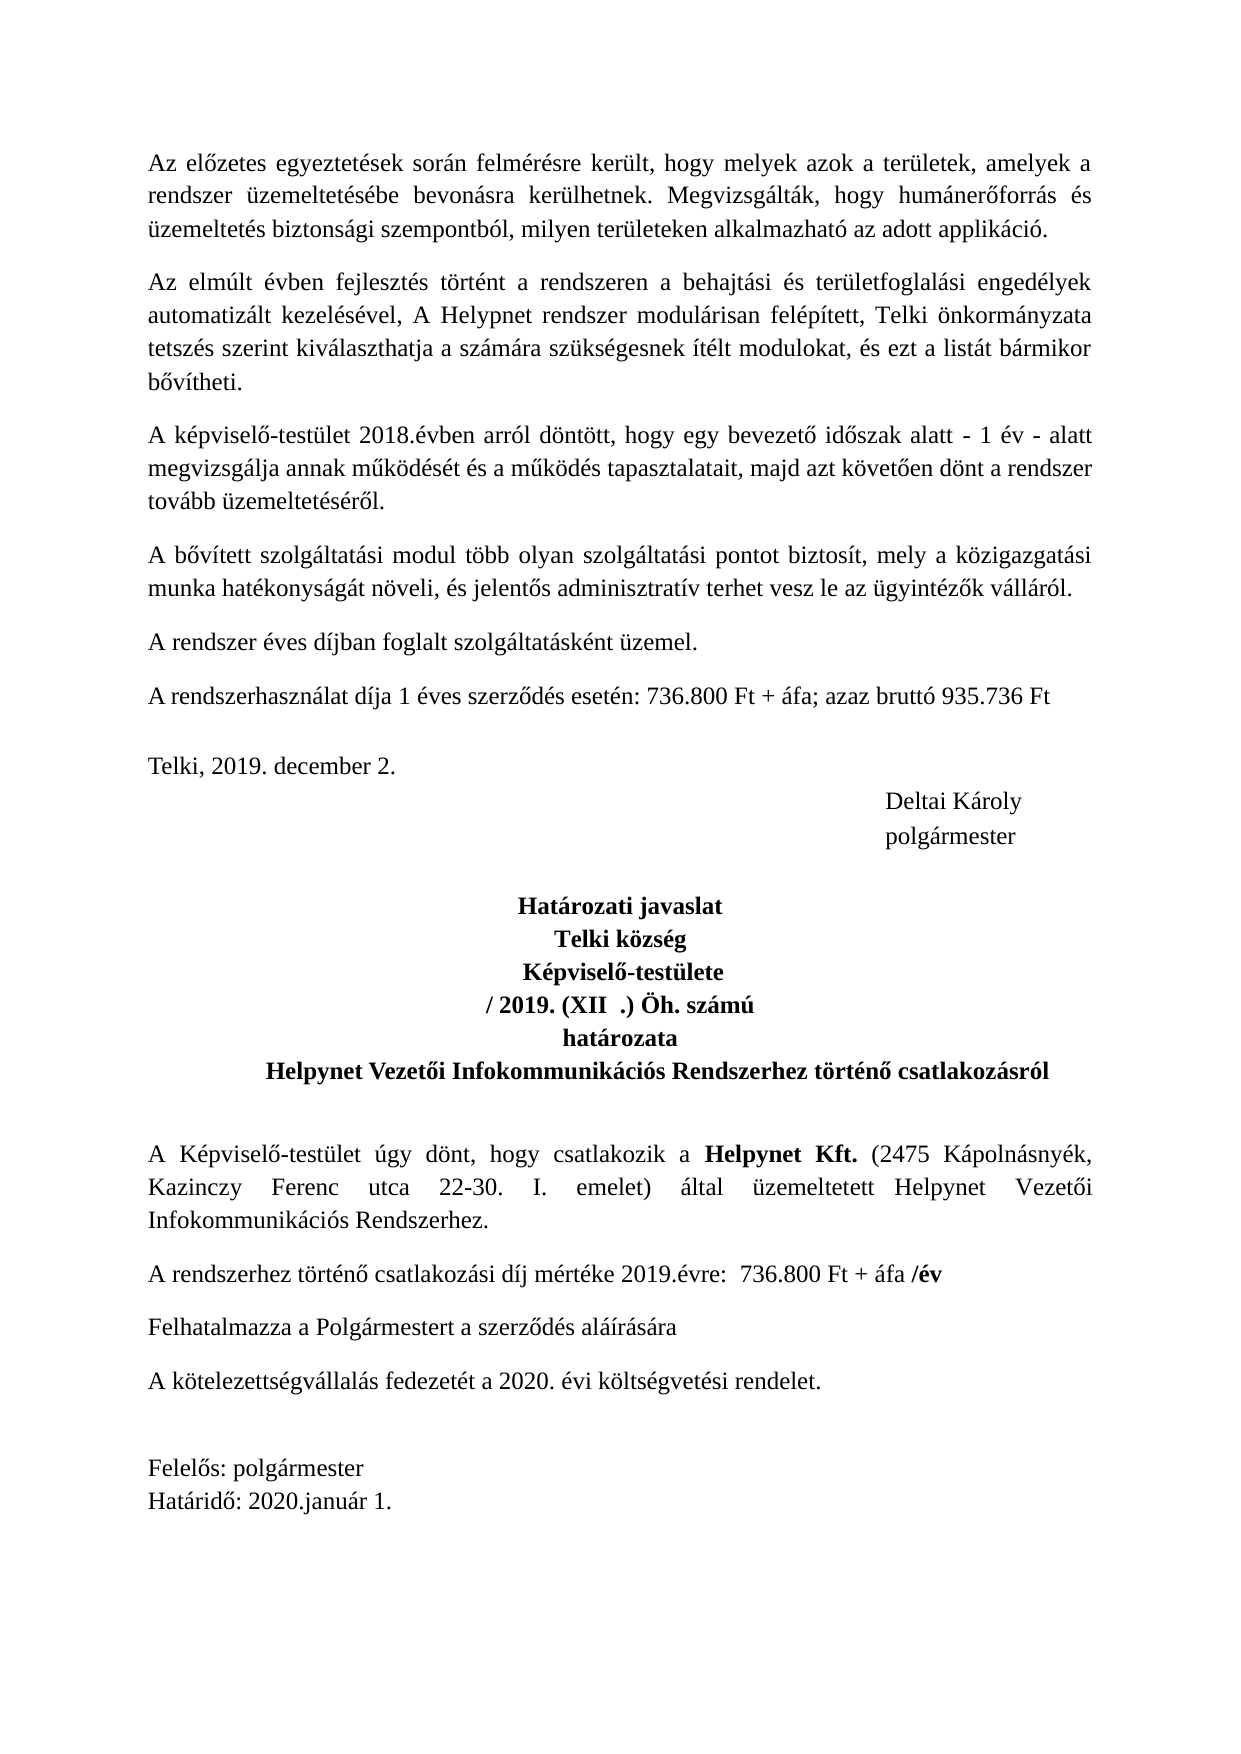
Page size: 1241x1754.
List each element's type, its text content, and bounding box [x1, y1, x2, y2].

text A bővített szolgáltatási modul több olyan szolgáltatási pontot biztosít, mely a közigazgatási munka hatékonyságát növeli, és jelentős adminisztratív terhet vesz le az ügyintézők válláról. [148, 540, 1093, 602]
text határozata [148, 1023, 1093, 1052]
list Telki, 2019. december 2. [148, 751, 1093, 780]
text Az elmúlt évben fejlesztés történt a rendszeren a behajtási és területfoglalási engedélyek automatizált kezelésével, A Helypnet rendszer modulárisan felépített, Telki önkormányzata tetszés szerint kiválaszthatja a számára szükségesnek ítélt modulokat, és ezt a listát bármikor bővítheti. [148, 267, 1093, 395]
text Határidő: 2020.január 1. [148, 1486, 1093, 1515]
text A képviselő-testület 2018.évben arról döntött, hogy egy bevezető időszak alatt - 1 év - alatt megvizsgálja annak működését és a működés tapasztalatait, majd azt követően dönt a rendszer tovább üzemeltetéséről. [148, 420, 1093, 515]
text Határozati javaslat [148, 891, 1093, 920]
text A kötelezettségvállalás fedezetét a 2020. évi költségvetési rendelet. [148, 1366, 1093, 1395]
list A rendszerhasználat díja 1 éves szerződés esetén: 736.800 Ft + áfa; azaz bruttó 935.736 Ft [148, 681, 1093, 710]
text / 2019. (XII .) Öh. számú [148, 990, 1093, 1019]
list polgármester [148, 821, 1093, 850]
text A rendszer éves díjban foglalt szolgáltatásként üzemel. [148, 627, 1093, 656]
list Helpynet Vezetői Infokommunikációs Rendszerhez történő csatlakozásról [223, 1056, 1093, 1085]
text Felelős: polgármester [148, 1453, 1093, 1482]
text A Képviselő-testület úgy dönt, hogy csatlakozik a Helpynet Kft. (2475 Kápolnásnyék, Kazinczy Ferenc utca 22-30. I. emelet) által üzemeltetett Helpynet Vezetői Infokommunikációs Rendszerhez. [148, 1139, 1093, 1233]
list Deltai Károly [148, 786, 1093, 815]
text Képviselő-testülete [148, 957, 1093, 986]
text A rendszerhez történő csatlakozási díj mértéke 2019.évre: 736.800 Ft + áfa /év [148, 1259, 1093, 1287]
text Telki község [148, 924, 1093, 953]
text Felhatalmazza a Polgármestert a szerződés aláírására [148, 1312, 1093, 1341]
text Az előzetes egyeztetések során felmérésre került, hogy melyek azok a területek, amelyek a rendszer üzemeltetésébe bevonásra kerülhetnek. Megvizsgálták, hogy humánerőforrás és üzemeltetés biztonsági szempontból, milyen területeken alkalmazható az adott applikáció. [148, 148, 1093, 242]
